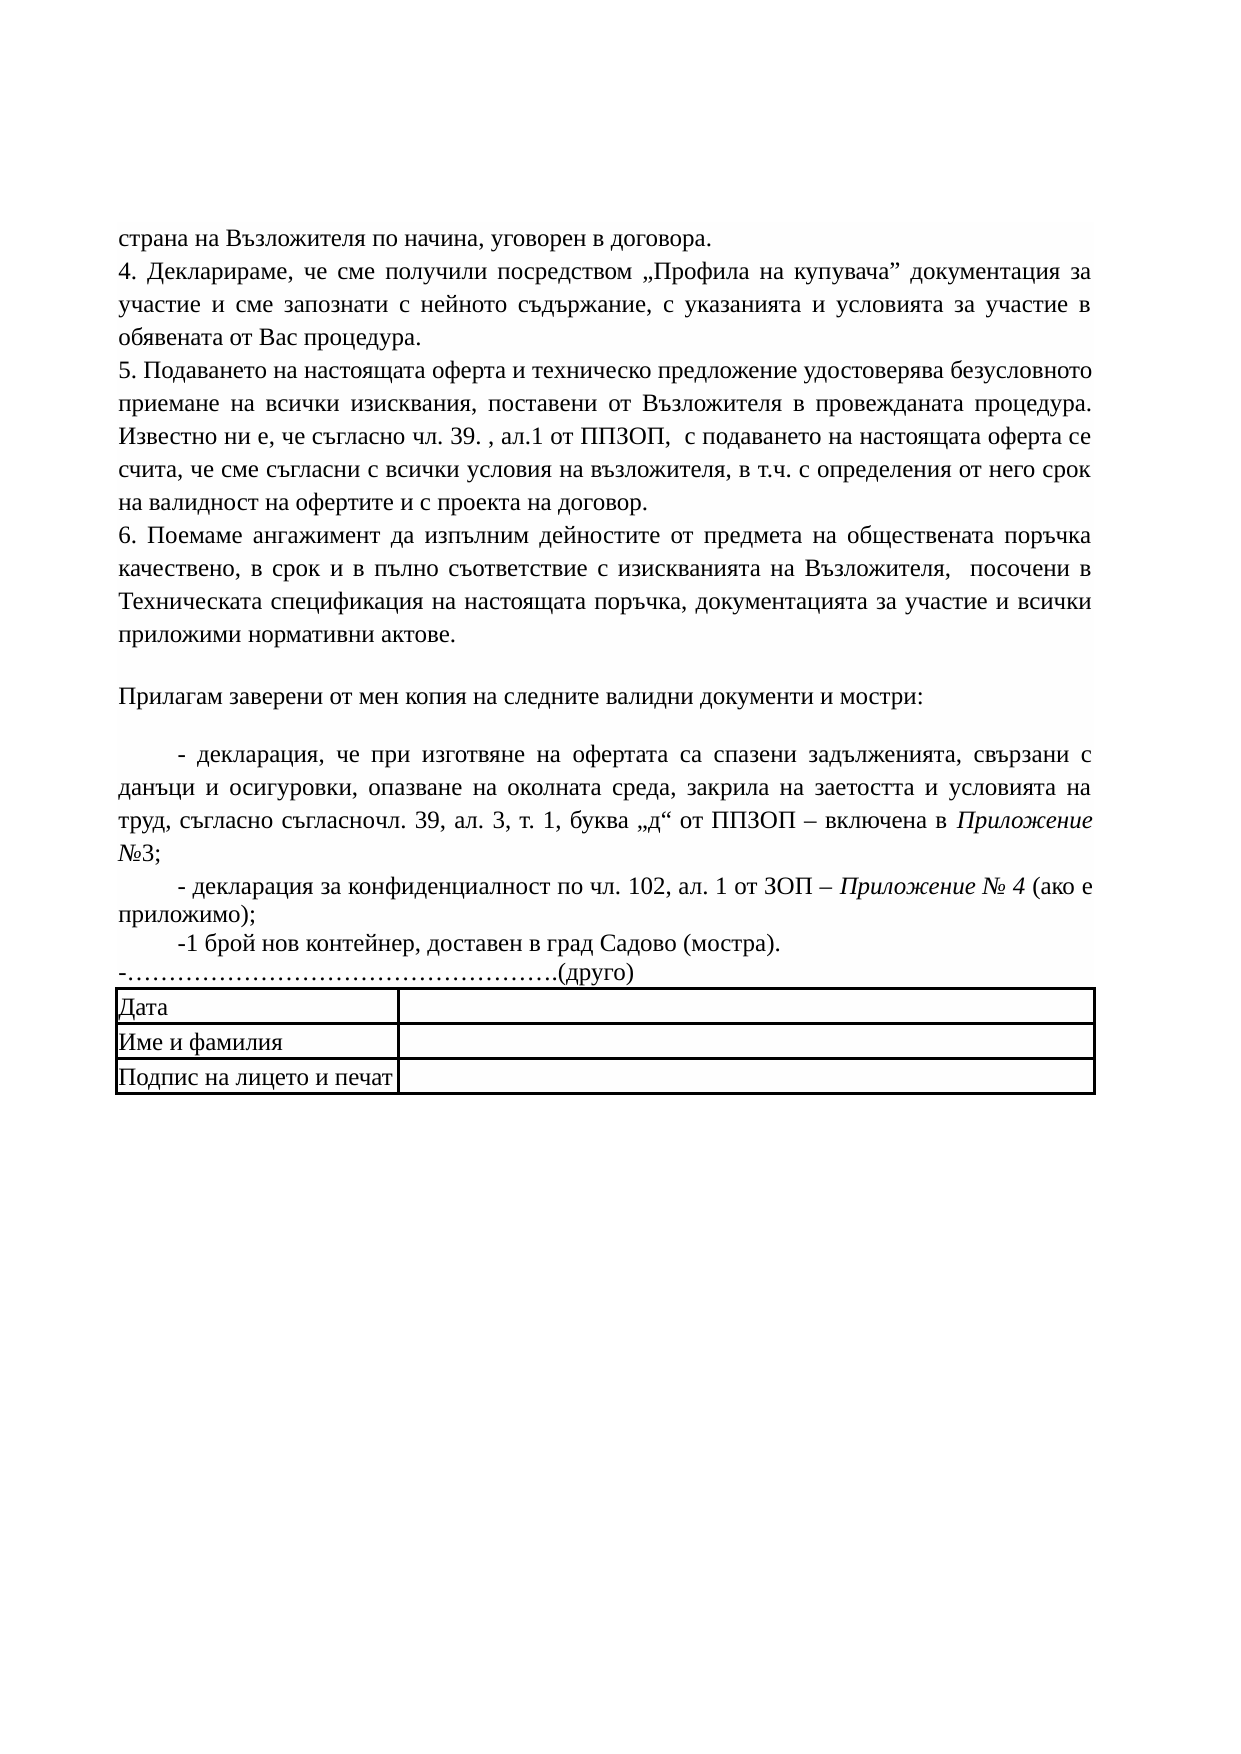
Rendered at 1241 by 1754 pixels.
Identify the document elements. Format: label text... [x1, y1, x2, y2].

table_cell Име и фамилия [118, 1025, 397, 1057]
table_header [400, 990, 1093, 1022]
table_cell Подпис на лицето и печат [118, 1060, 397, 1092]
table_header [117, 222, 1094, 987]
table_cell [400, 1025, 1093, 1057]
table_cell [400, 1060, 1093, 1092]
table_header Дата [118, 990, 397, 1022]
